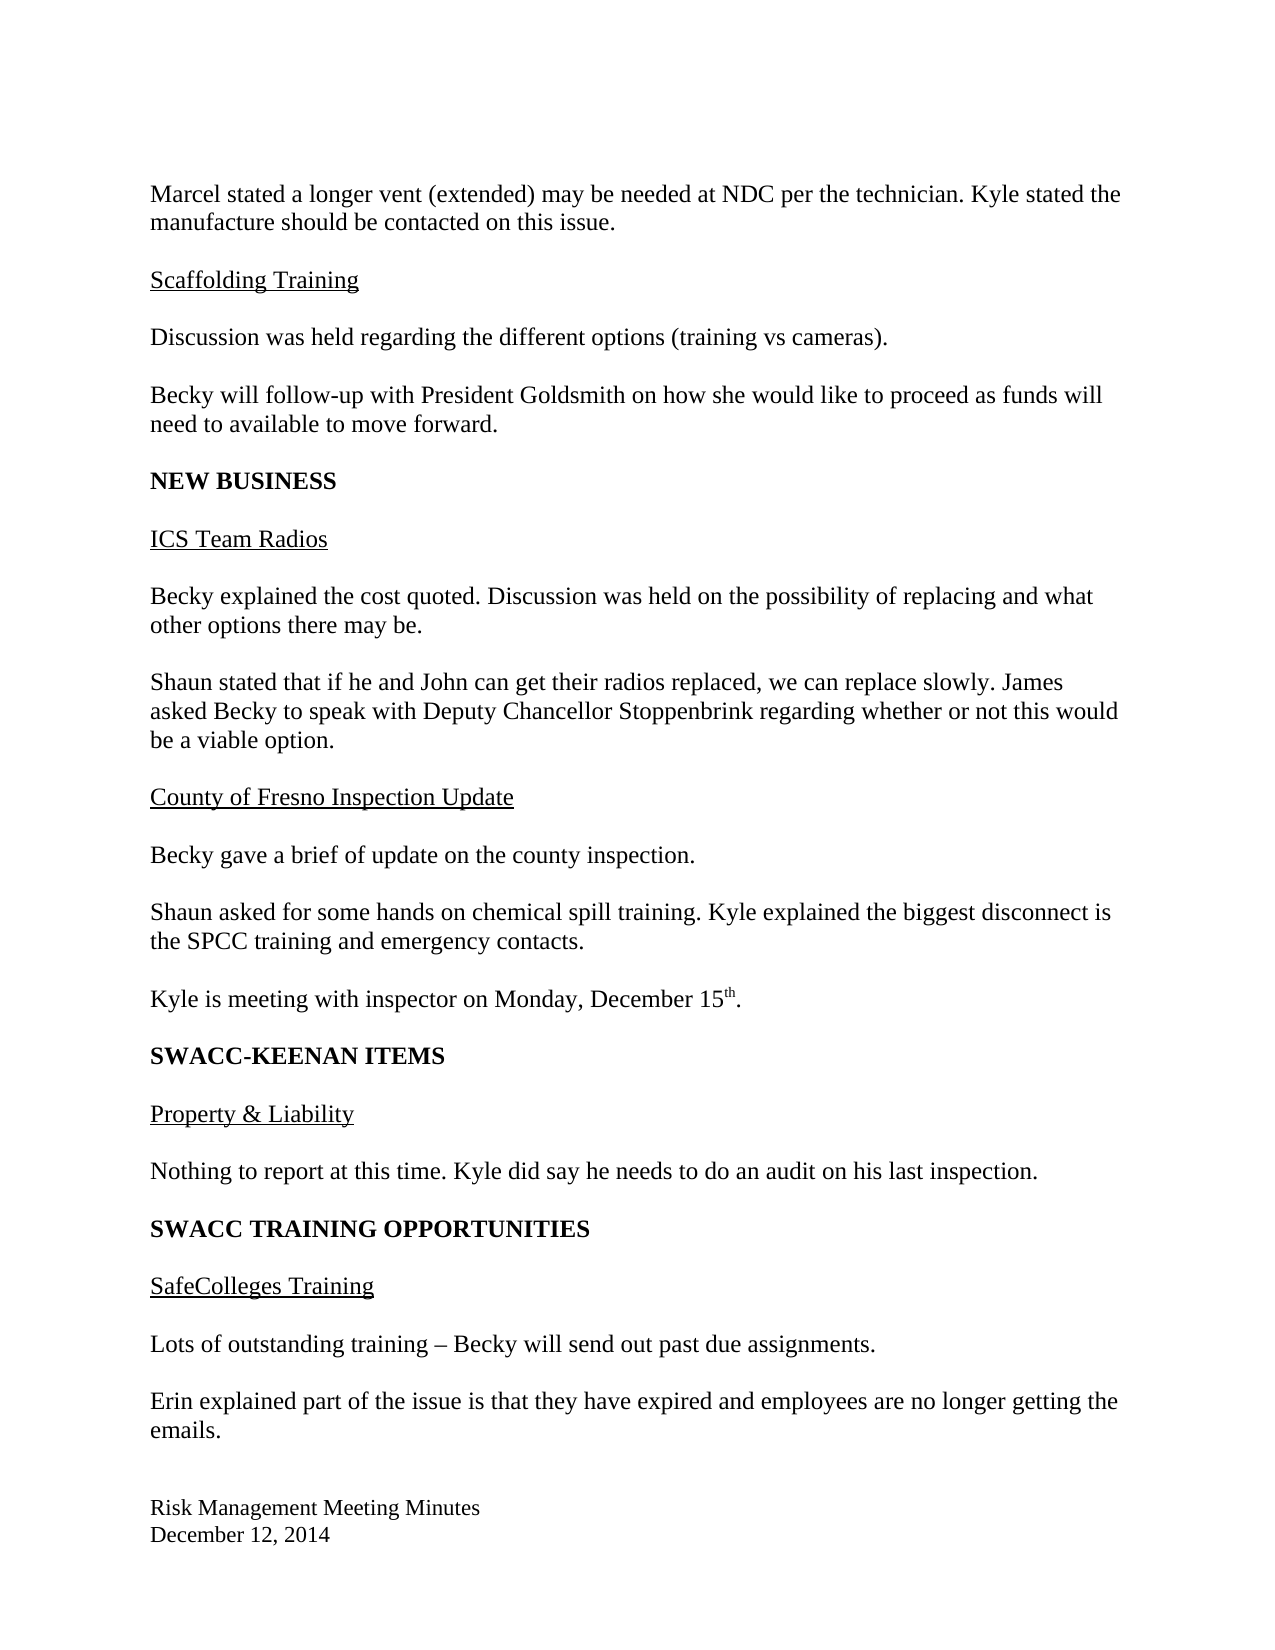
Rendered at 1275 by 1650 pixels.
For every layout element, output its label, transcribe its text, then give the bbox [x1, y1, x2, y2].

text Nothing to report at this time. Kyle did say he needs to do an audit on his last inspection. [150, 1156, 1125, 1185]
text Shaun asked for some hands on chemical spill training. Kyle explained the biggest disconnect is the SPCC training and emergency contacts. [150, 897, 1125, 955]
text SWACC TRAINING OPPORTUNITIES [150, 1214, 1125, 1242]
text Kyle is meeting with inspector on Monday, December 15th. [150, 984, 1125, 1012]
text Scaffolding Training [150, 265, 1125, 294]
text Property & Liability [150, 1099, 1125, 1127]
text Becky will follow-up with President Goldsmith on how she would like to proceed as funds will need to available to move forward. [150, 380, 1125, 437]
text Becky gave a brief of update on the county inspection. [150, 840, 1125, 869]
text Shaun stated that if he and John can get their radios replaced, we can replace slowly. James asked Becky to speak with Deputy Chancellor Stoppenbrink regarding whether or not this would be a viable option. [150, 667, 1125, 754]
text ICS Team Radios [150, 524, 1125, 552]
text Discussion was held regarding the different options (training vs cameras). [150, 322, 1125, 351]
text NEW BUSINESS [150, 466, 1125, 495]
text Becky explained the cost quoted. Discussion was held on the possibility of replacing and what other options there may be. [150, 581, 1125, 639]
text SafeColleges Training [150, 1271, 1125, 1300]
text County of Fresno Inspection Update [150, 782, 1125, 811]
text Lots of outstanding training – Becky will send out past due assignments. [150, 1329, 1125, 1357]
text Marcel stated a longer vent (extended) may be needed at NDC per the technician. Kyle stated the manufacture should be contacted on this issue. [150, 179, 1125, 236]
text SWACC-KEENAN ITEMS [150, 1041, 1125, 1070]
text Erin explained part of the issue is that they have expired and employees are no longer getting the emails. [150, 1386, 1125, 1444]
